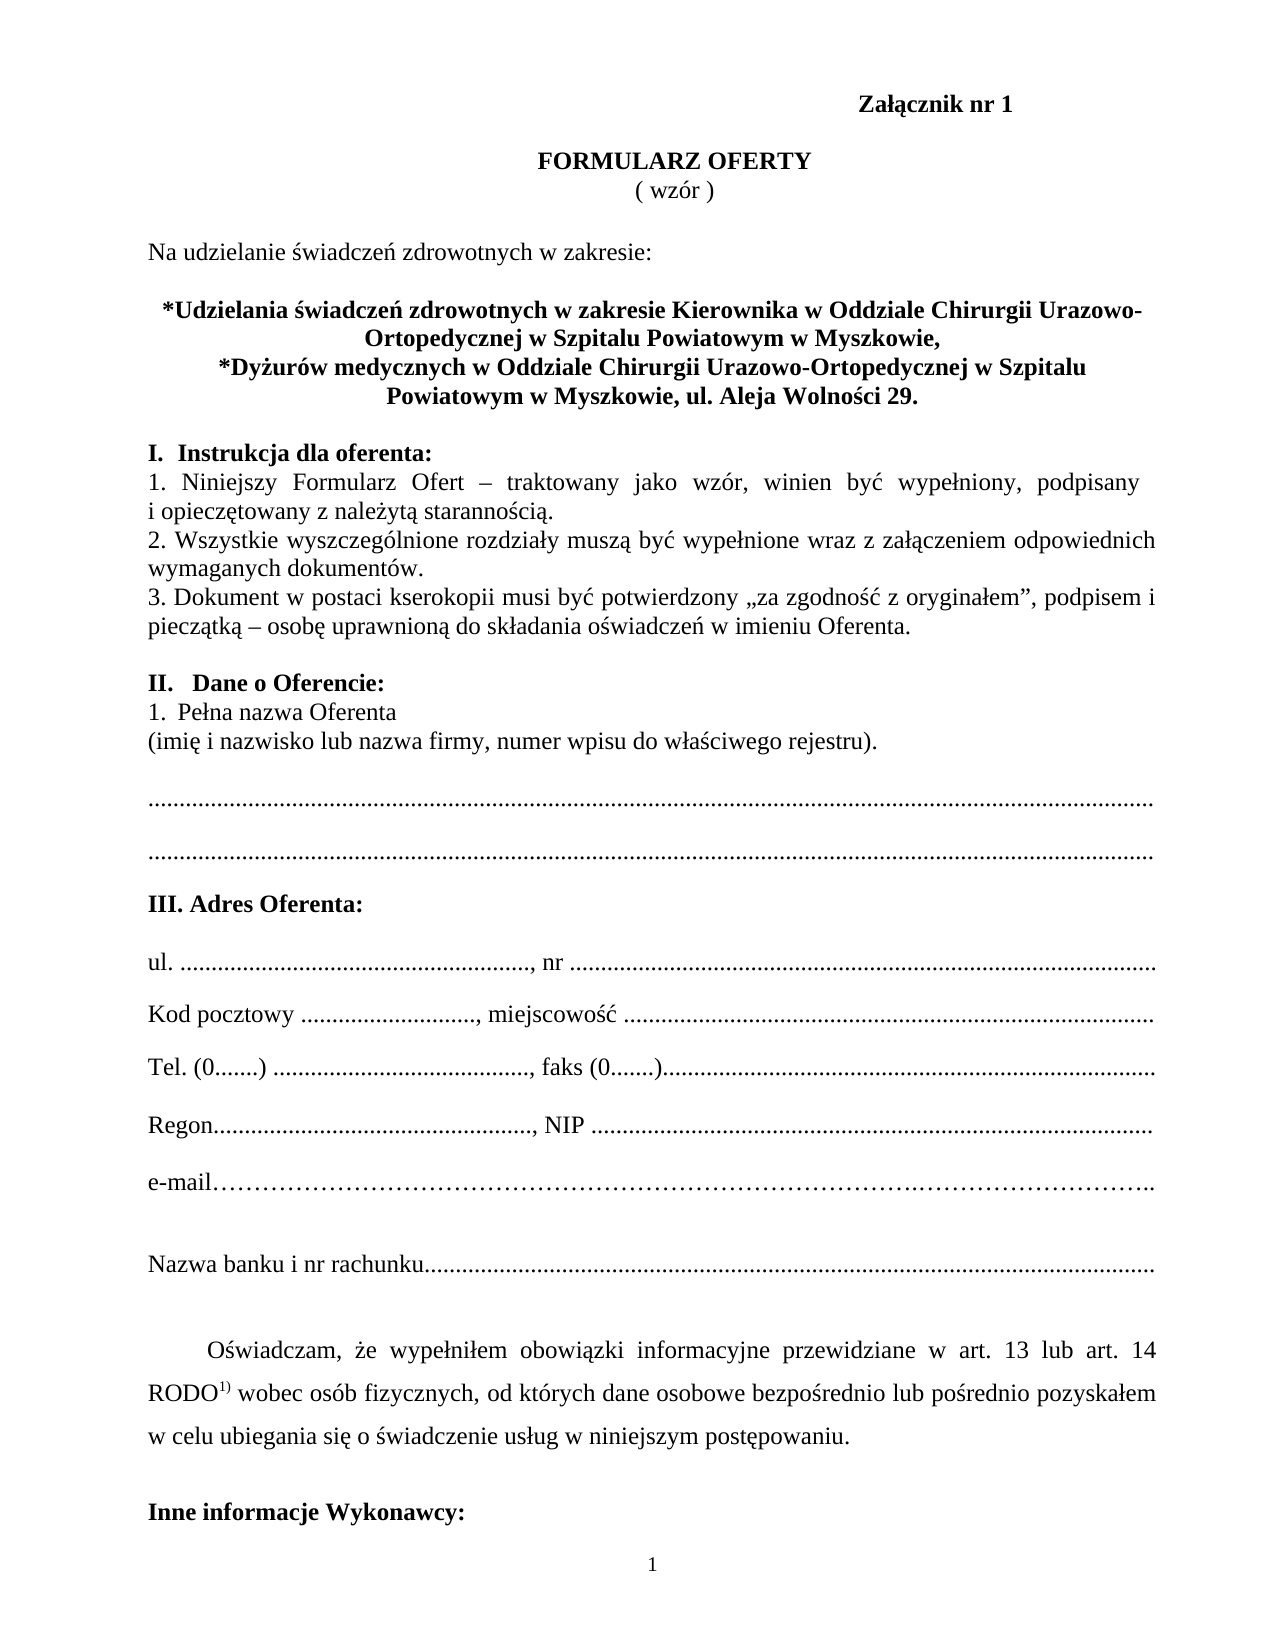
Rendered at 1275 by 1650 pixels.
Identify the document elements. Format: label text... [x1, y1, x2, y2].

text Oświadczam, że wypełniłem obowiązki informacyjne przewidziane w art. 13 lub art. 14 RODO1) wobec osób fizycznych, od których dane osobowe bezpośrednio lub pośrednio pozyskałem w celu ubiegania się o świadczenie usług w niniejszym postępowaniu. [148, 1335, 1157, 1450]
text *Dyżurów medycznych w Oddziale Chirurgii Urazowo-Ortopedycznej w Szpitalu Powiatowym w Myszkowie, ul. Aleja Wolności 29. [148, 352, 1157, 410]
list Kod pocztowy ............................, miejscowość ..................................................................................... [148, 999, 1157, 1028]
list Nazwa banku i nr rachunku..................................................................................................................... [148, 1249, 1157, 1277]
list e-mail………………………………………………………………………….……………………….. [148, 1167, 1157, 1196]
text (imię i nazwisko lub nazwa firmy, numer wpisu do właściwego rejestru). [148, 726, 1157, 755]
list ................................................................................................................................................................. [148, 783, 1157, 812]
list Pełna nazwa Oferenta [148, 697, 1157, 726]
list 1. Niniejszy Formularz Ofert – traktowany jako wzór, winien być wypełniony, podpisany i opieczętowany z należytą starannością. [148, 467, 1157, 525]
text III. Adres Oferenta: [148, 889, 1157, 918]
text Ortopedycznej w Szpitalu Powiatowym w Myszkowie, [148, 323, 1157, 352]
text *Udzielania świadczeń zdrowotnych w zakresie Kierownika w Oddziale Chirurgii Urazowo- [148, 295, 1157, 323]
list Na udzielanie świadczeń zdrowotnych w zakresie: [148, 237, 1157, 266]
text Inne informacje Wykonawcy: [148, 1497, 1157, 1526]
text 3. Dokument w postaci kserokopii musi być potwierdzony „za zgodność z oryginałem”, podpisem i pieczątką – osobę uprawnioną do składania oświadczeń w imieniu Oferenta. [148, 582, 1157, 640]
list Załącznik nr 1 [192, 89, 1167, 117]
list ( wzór ) [192, 175, 1157, 204]
list FORMULARZ OFERTY [192, 146, 1157, 175]
list ................................................................................................................................................................. [148, 836, 1157, 865]
list ul. ........................................................, nr .............................................................................................. [148, 947, 1157, 975]
list Instrukcja dla oferenta: [148, 438, 1157, 467]
list Tel. (0.......) ........................................., faks (0.......)............................................................................... [148, 1052, 1157, 1081]
list Regon..................................................., NIP .......................................................................................... [148, 1110, 1157, 1138]
text 2. Wszystkie wyszczególnione rozdziały muszą być wypełnione wraz z załączeniem odpowiednich wymaganych dokumentów. [148, 525, 1157, 582]
text II. Dane o Oferencie: [148, 668, 1157, 697]
